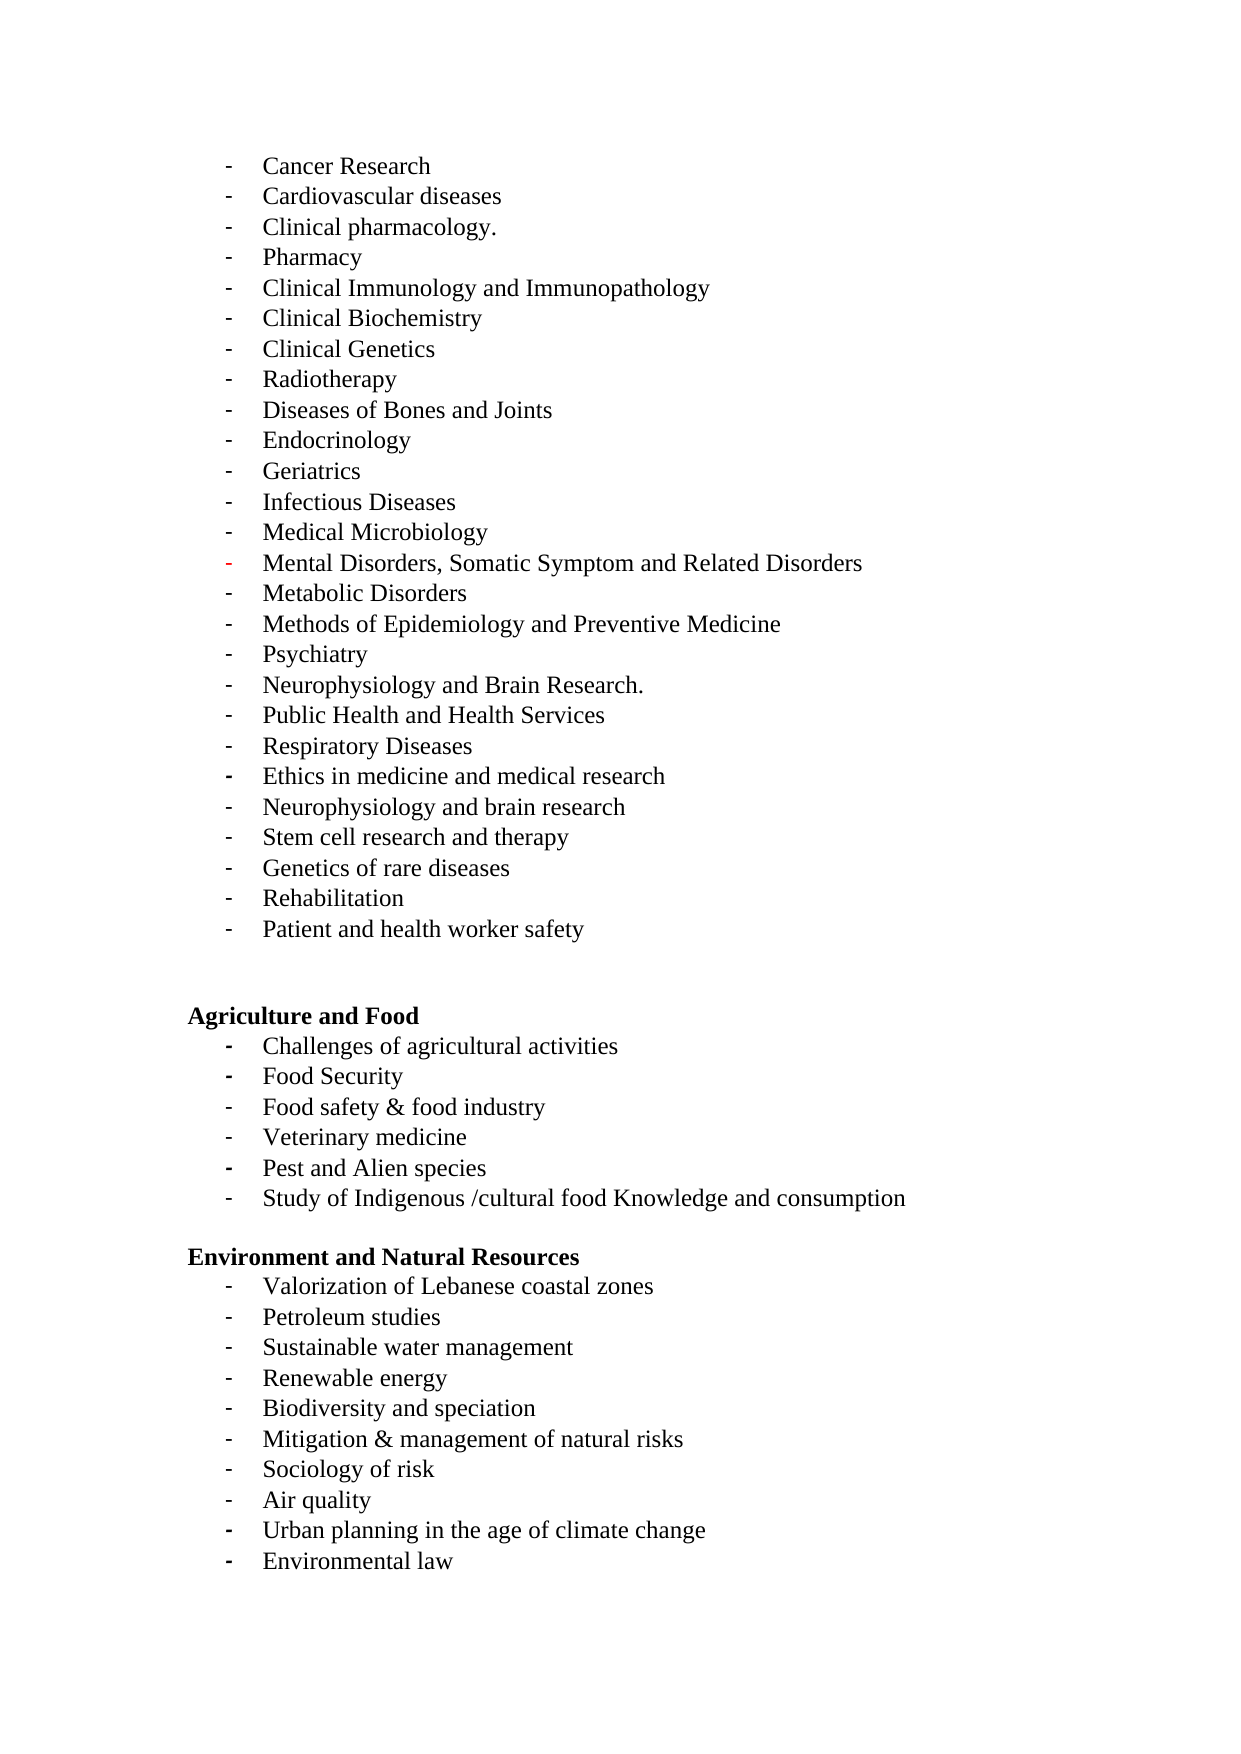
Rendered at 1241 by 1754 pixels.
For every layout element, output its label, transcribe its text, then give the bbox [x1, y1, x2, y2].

list Cancer Research [225, 150, 1053, 181]
list Patient and health worker safety [225, 913, 1053, 943]
list Medical Microbiology [225, 516, 1053, 547]
list Air quality [225, 1484, 1053, 1514]
list Clinical Immunology and Immunopathology [225, 272, 1053, 303]
list Urban planning in the age of climate change [225, 1514, 1053, 1545]
list Veterinary medicine [225, 1121, 1053, 1152]
text Environment and Natural Resources [187, 1242, 1053, 1270]
list Stem cell research and therapy [225, 821, 1053, 852]
list Challenges of agricultural activities [225, 1030, 1053, 1060]
list Renewable energy [225, 1362, 1053, 1392]
list Sustainable water management [225, 1331, 1053, 1362]
list Respiratory Diseases [225, 730, 1053, 760]
list Food Security [225, 1060, 1053, 1091]
list Environmental law [225, 1545, 1053, 1576]
list Geriatrics [225, 455, 1053, 486]
text Agriculture and Food [187, 1001, 1053, 1030]
list Pest and Alien species [225, 1152, 1053, 1182]
list Ethics in medicine and medical research [225, 760, 1053, 791]
list Mental Disorders, Somatic Symptom and Related Disorders [225, 547, 1053, 577]
list Cardiovascular diseases [225, 181, 1053, 211]
list Clinical pharmacology. [225, 211, 1053, 242]
list Clinical Biochemistry [225, 303, 1053, 333]
list Sociology of risk [225, 1453, 1053, 1484]
list Infectious Diseases [225, 486, 1053, 516]
list Metabolic Disorders [225, 577, 1053, 608]
list Pharmacy [225, 242, 1053, 272]
list Food safety & food industry [225, 1091, 1053, 1121]
list Neurophysiology and brain research [225, 791, 1053, 821]
list Valorization of Lebanese coastal zones [225, 1270, 1053, 1301]
list Neurophysiology and Brain Research. [225, 669, 1053, 699]
list Endocrinology [225, 425, 1053, 455]
list Diseases of Bones and Joints [225, 394, 1053, 425]
list Genetics of rare diseases [225, 852, 1053, 882]
list Mitigation & management of natural risks [225, 1423, 1053, 1453]
list Methods of Epidemiology and Preventive Medicine [225, 608, 1053, 638]
list Rehabilitation [225, 882, 1053, 913]
list Public Health and Health Services [225, 699, 1053, 730]
list Petroleum studies [225, 1301, 1053, 1331]
list Clinical Genetics [225, 333, 1053, 364]
list Study of Indigenous /cultural food Knowledge and consumption [225, 1182, 1053, 1213]
list Radiotherapy [225, 364, 1053, 394]
list Biodiversity and speciation [225, 1392, 1053, 1423]
list Psychiatry [225, 638, 1053, 669]
